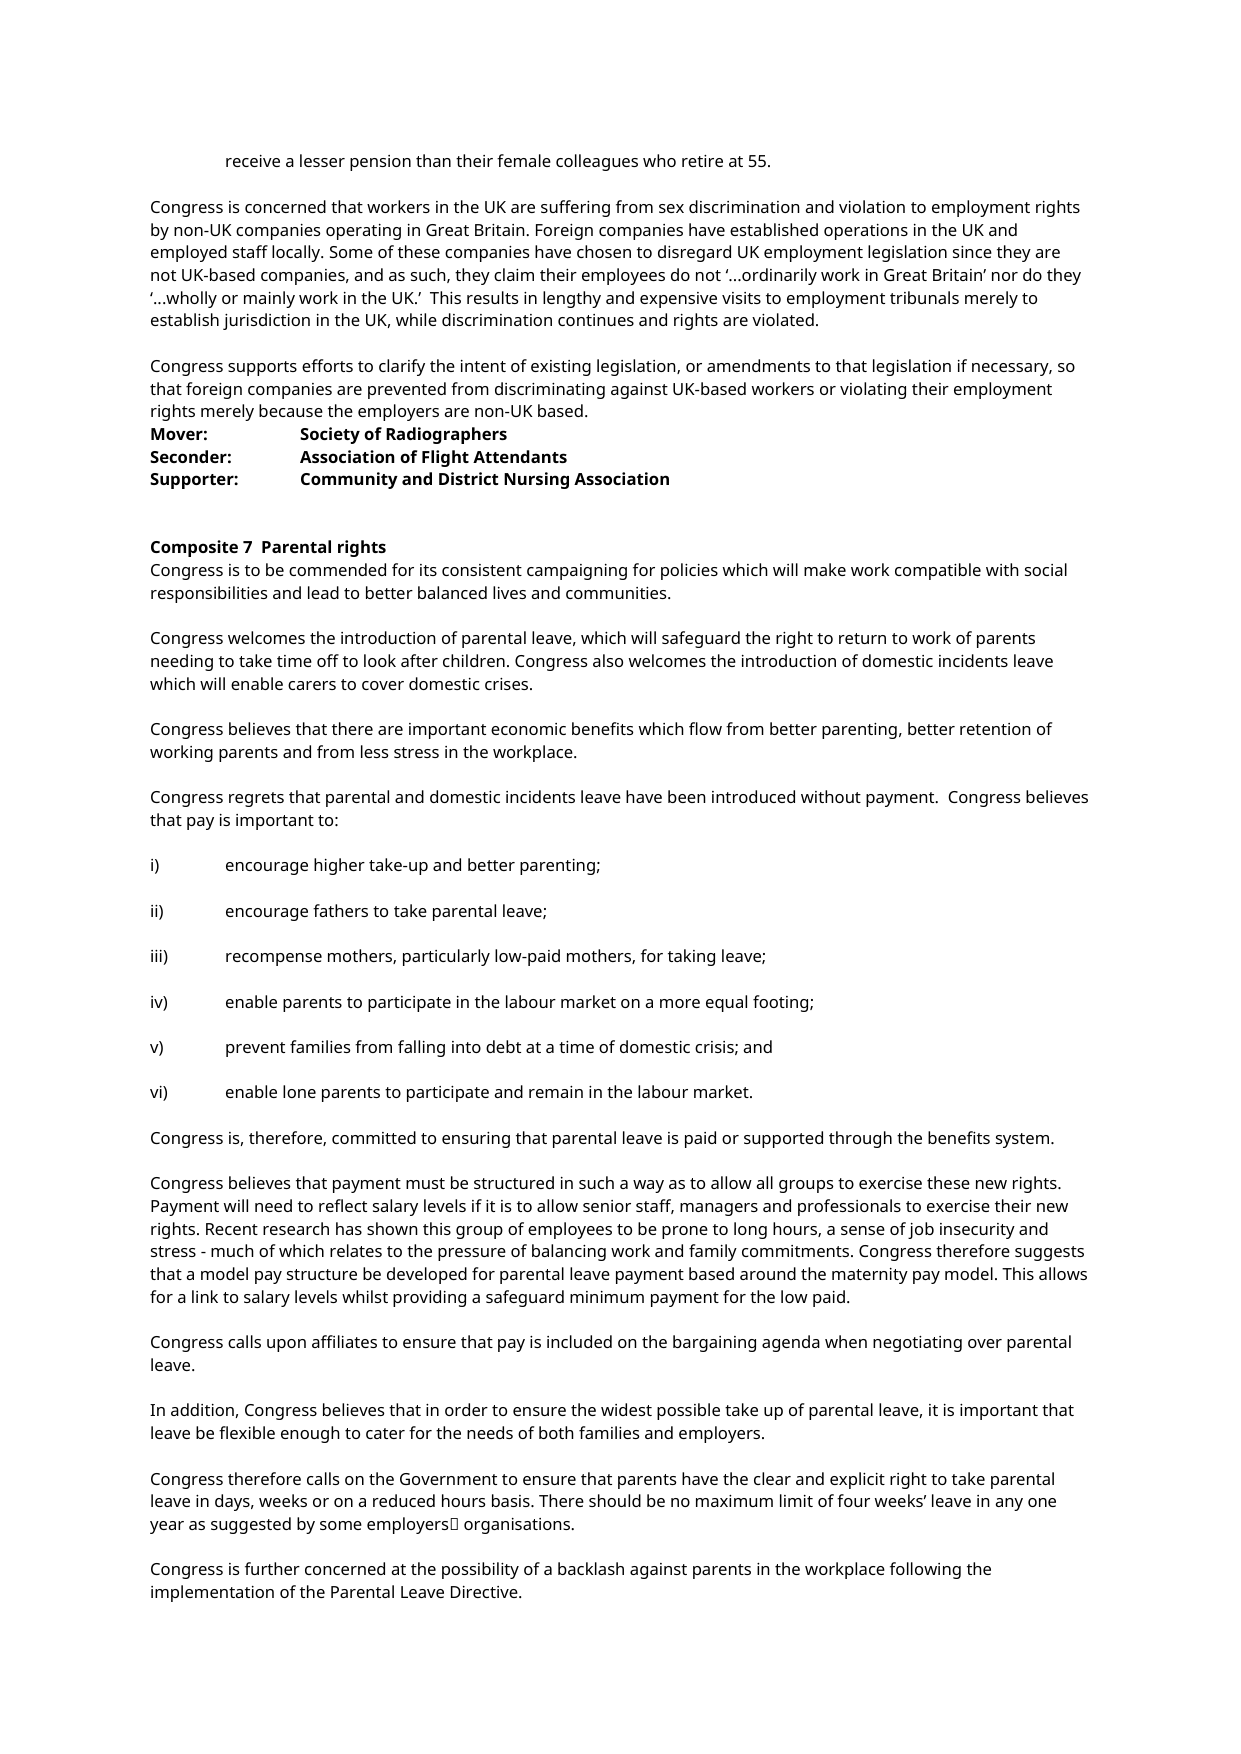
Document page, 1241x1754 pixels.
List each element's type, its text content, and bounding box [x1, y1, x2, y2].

text Congress is concerned that workers in the UK are suffering from sex discrimination and violation to employment rights by non-UK companies operating in Great Britain. Foreign companies have established operations in the UK and employed staff locally. Some of these companies have chosen to disregard UK employment legislation since they are not UK-based companies, and as such, they claim their employees do not ‘...ordinarily work in Great Britain’ nor do they ‘...wholly or mainly work in the UK.’ This results in lengthy and expensive visits to employment tribunals merely to establish jurisdiction in the UK, while discrimination continues and rights are violated. [150, 195, 1090, 332]
text vi) enable lone parents to participate and remain in the labour market. [0, 1081, 1090, 1104]
text In addition, Congress believes that in order to ensure the widest possible take up of parental leave, it is important that leave be flexible enough to cater for the needs of both families and employers. [150, 1399, 1090, 1444]
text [150, 150, 1090, 173]
text i) encourage higher take-up and better parenting; [0, 854, 1090, 877]
text Congress supports efforts to clarify the intent of existing legislation, or amendments to that legislation if necessary, so that foreign companies are prevented from discriminating against UK-based workers or violating their employment rights merely because the employers are non-UK based. [150, 354, 1090, 422]
text Congress believes that payment must be structured in such a way as to allow all groups to exercise these new rights. Payment will need to reflect salary levels if it is to allow senior staff, managers and professionals to exercise their new rights. Recent research has shown this group of employees to be prone to long hours, a sense of job insecurity and stress - much of which relates to the pressure of balancing work and family commitments. Congress therefore suggests that a model pay structure be developed for parental leave payment based around the maternity pay model. This allows for a link to salary levels whilst providing a safeguard minimum payment for the low paid. [150, 1172, 1090, 1308]
subtitle Composite 7 Parental rights [150, 536, 1090, 559]
text Mover: Society of Radiographers [150, 422, 1090, 445]
text v) prevent families from falling into debt at a time of domestic crisis; and [0, 1036, 1090, 1058]
text Congress therefore calls on the Government to ensure that parents have the clear and explicit right to take parental leave in days, weeks or on a reduced hours basis. There should be no maximum limit of four weeks’ leave in any one year as suggested by some employers organisations. [150, 1467, 1090, 1535]
text iii) recompense mothers, particularly low-paid mothers, for taking leave; [0, 945, 1090, 967]
text Supporter: Community and District Nursing Association [150, 468, 1090, 491]
text Congress is to be commended for its consistent campaigning for policies which will make work compatible with social responsibilities and lead to better balanced lives and communities. [150, 559, 1090, 604]
text Congress regrets that parental and domestic incidents leave have been introduced without payment. Congress believes that pay is important to: [150, 786, 1090, 831]
text Congress is, therefore, committed to ensuring that parental leave is paid or supported through the benefits system. [150, 1126, 1090, 1149]
text Congress calls upon affiliates to ensure that pay is included on the bargaining agenda when negotiating over parental leave. [150, 1331, 1090, 1376]
text Congress welcomes the introduction of parental leave, which will safeguard the right to return to work of parents needing to take time off to look after children. Congress also welcomes the introduction of domestic incidents leave which will enable carers to cover domestic crises. [150, 627, 1090, 695]
text Congress is further concerned at the possibility of a backlash against parents in the workplace following the implementation of the Parental Leave Directive. [150, 1558, 1090, 1603]
text iv) enable parents to participate in the labour market on a more equal footing; [0, 990, 1090, 1013]
text Seconder: Association of Flight Attendants [150, 445, 1090, 468]
text ii) encourage fathers to take parental leave; [0, 899, 1090, 922]
text Congress believes that there are important economic benefits which flow from better parenting, better retention of working parents and from less stress in the workplace. [150, 718, 1090, 763]
